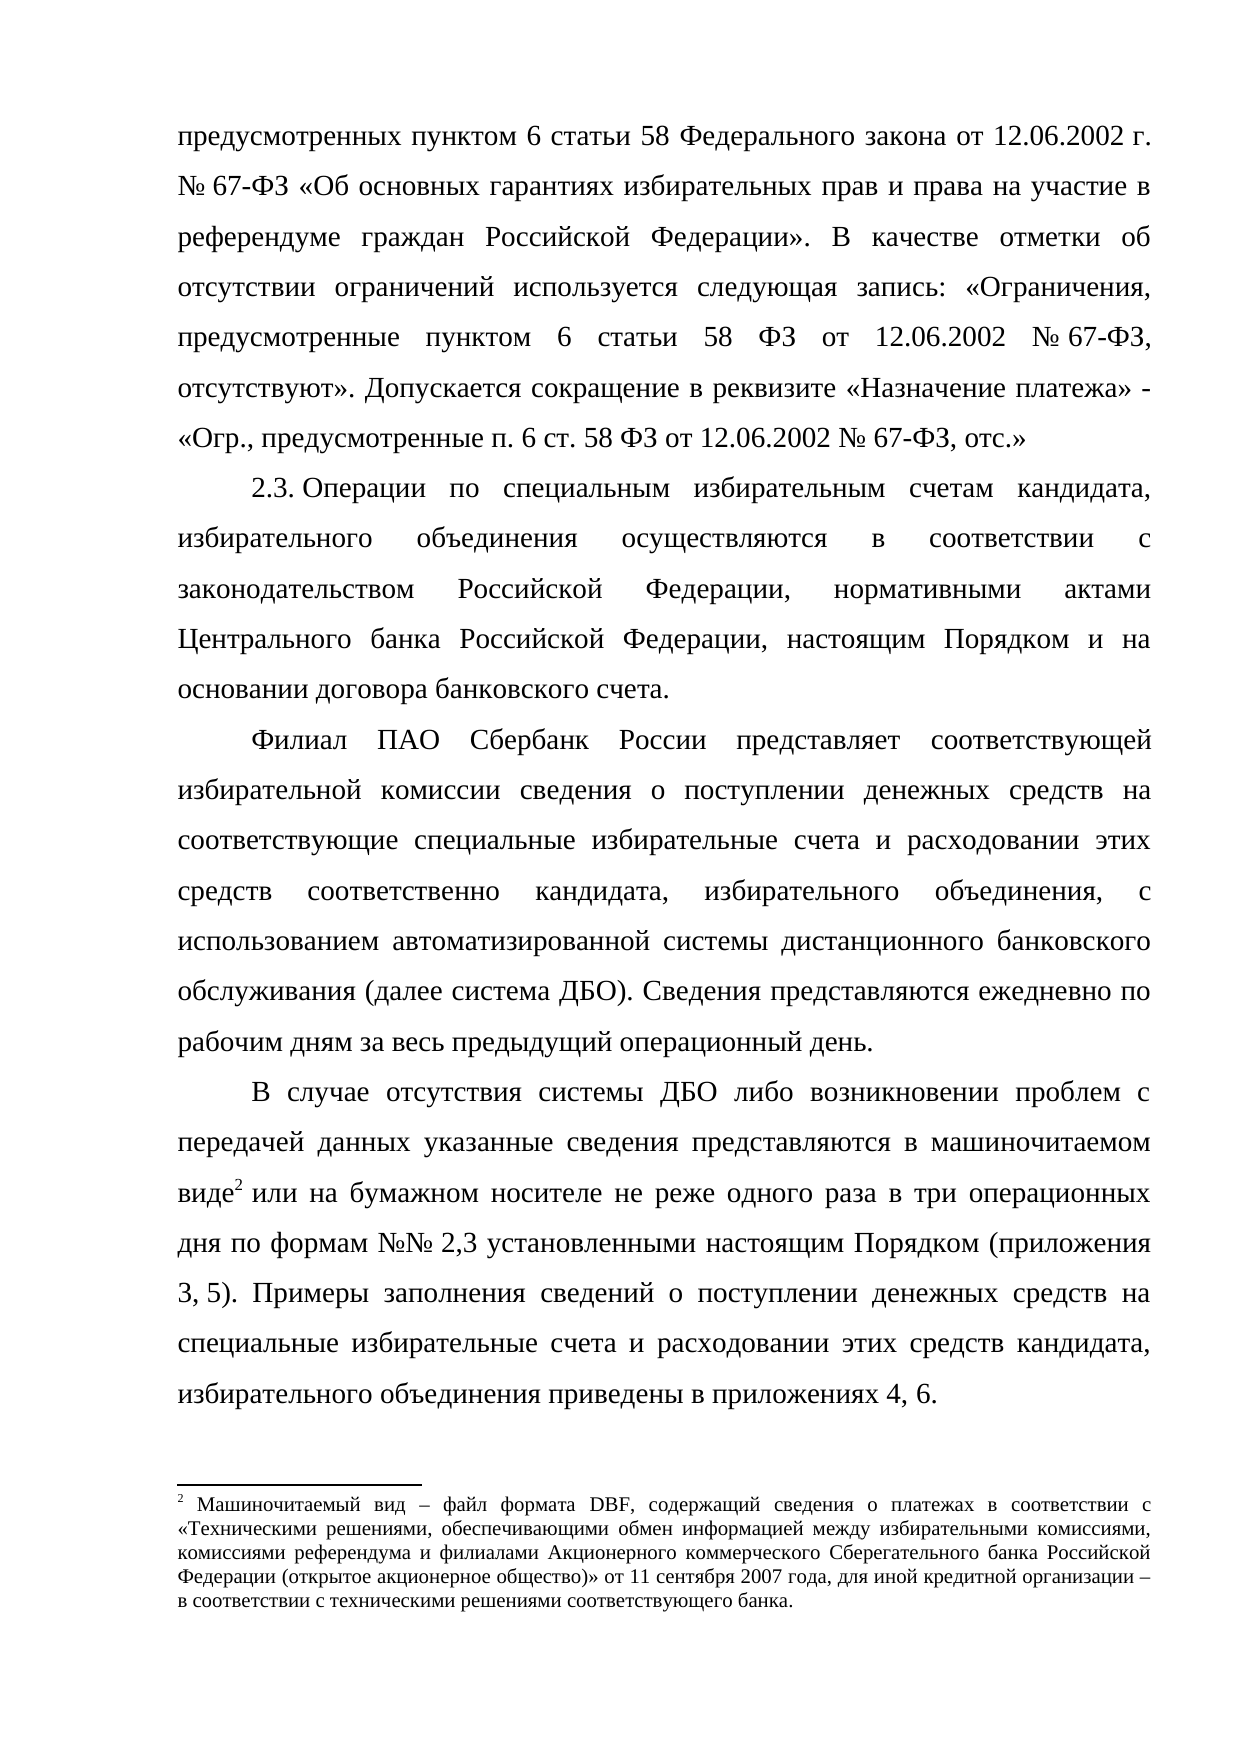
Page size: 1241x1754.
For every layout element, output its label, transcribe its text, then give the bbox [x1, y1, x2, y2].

text Филиал ПАО Сбербанк России представляет соответствующей избирательной комиссии сведения о поступлении денежных средств на соответствующие специальные избирательные счета и расходовании этих средств соответственно кандидата, избирательного объединения, с использованием автоматизированной системы дистанционного банковского обслуживания (далее система ДБО). Сведения представляются ежедневно по рабочим дням за весь предыдущий операционный день. [177, 722, 1152, 1057]
text 2.3. Операции по специальным избирательным счетам кандидата, избирательного объединения осуществляются в соответствии с законодательством Российской Федерации, нормативными актами Центрального банка Российской Федерации, настоящим Порядком и на основании договора банковского счета. [177, 470, 1152, 705]
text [177, 118, 1152, 453]
text В случае отсутствия системы ДБО либо возникновении проблем с передачей данных указанные сведения представляются в машиночитаемом виде или на бумажном носителе не реже одного раза в три операционных дня по формам №№ 2,3 установленными настоящим Порядком (приложения 3, 5). Примеры заполнения сведений о поступлении денежных средств на специальные избирательные счета и расходовании этих средств кандидата, избирательного объединения приведены в приложениях 4, 6. [177, 1074, 1152, 1409]
